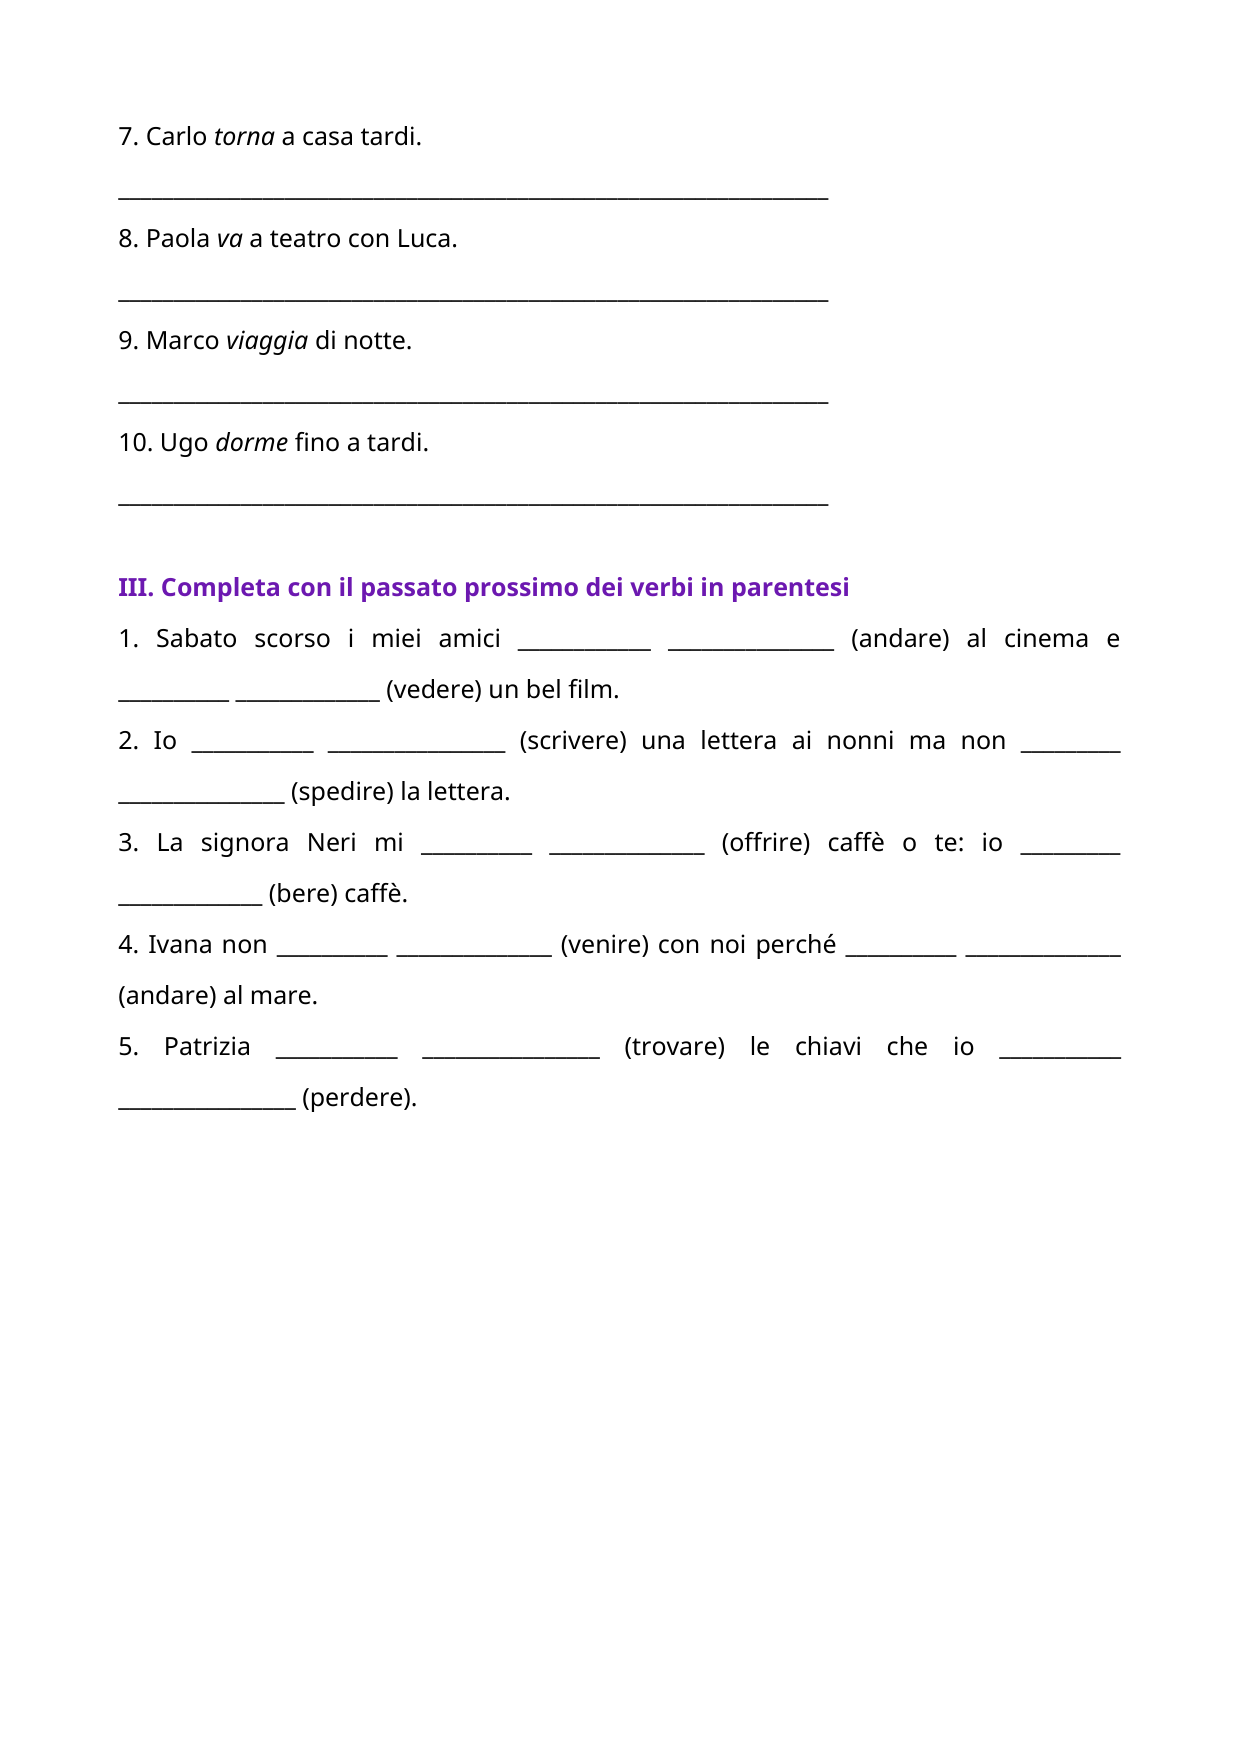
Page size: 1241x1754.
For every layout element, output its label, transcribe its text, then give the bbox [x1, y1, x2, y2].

text 2. Io ___________ ________________ (scrivere) una lettera ai nonni ma non _________ _______________ (spedire) la lettera. [118, 723, 1122, 808]
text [118, 271, 1122, 305]
text 7. Carlo torna a casa tardi. [118, 118, 1122, 152]
text 1. Sabato scorso i miei amici ____________ _______________ (andare) al cinema e __________ _____________ (vedere) un bel film. [118, 621, 1122, 706]
text 8. Paola va a teatro con Luca. [118, 220, 1122, 254]
text 5. Patrizia ___________ ________________ (trovare) le chiavi che io ___________ ________________ (perdere). [118, 1029, 1122, 1114]
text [118, 169, 1122, 203]
text ________________________________________________________________ [118, 373, 1122, 407]
text ________________________________________________________________ [118, 475, 1122, 509]
text 9. Marco viaggia di notte. [118, 322, 1122, 356]
text 10. Ugo dorme fino a tardi. [118, 424, 1122, 458]
text 3. La signora Neri mi __________ ______________ (offrire) caffè o te: io _________ _____________ (bere) caffè. [118, 825, 1122, 910]
text 4. Ivana non __________ ______________ (venire) con noi perché __________ ______________ (andare) al mare. [118, 927, 1122, 1012]
text III. Completa con il passato prossimo dei verbi in parentesi [118, 569, 1122, 604]
